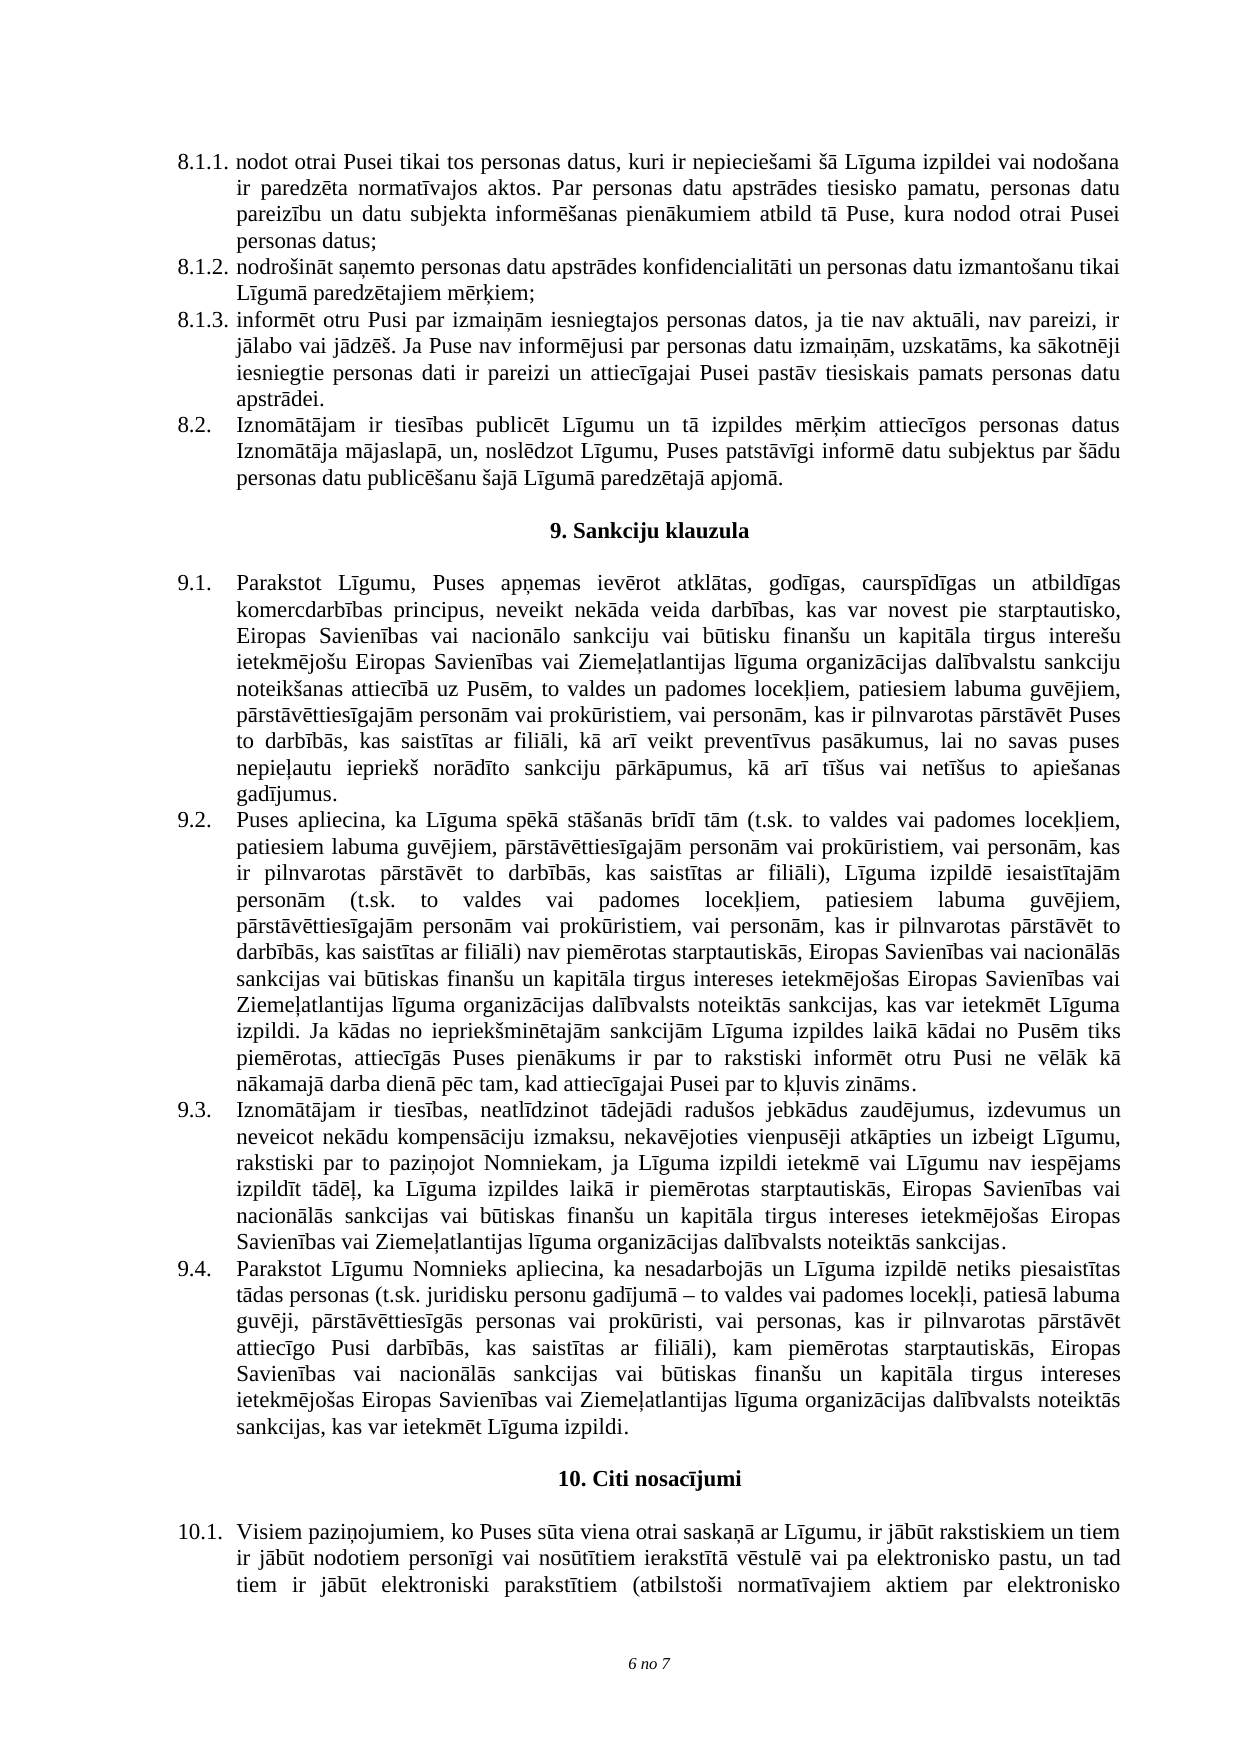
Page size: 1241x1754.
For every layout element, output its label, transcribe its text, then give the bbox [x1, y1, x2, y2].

text 9.1. Parakstot Līgumu, Puses apņemas ievērot atklātas, godīgas, caurspīdīgas un atbildīgas komercdarbības principus, neveikt nekāda veida darbības, kas var novest pie starptautisko, Eiropas Savienības vai nacionālo sankciju vai būtisku finanšu un kapitāla tirgus interešu ietekmējošu Eiropas Savienības vai Ziemeļatlantijas līguma organizācijas dalībvalstu sankciju noteikšanas attiecībā uz Pusēm, to valdes un padomes locekļiem, patiesiem labuma guvējiem, pārstāvēttiesīgajām personām vai prokūristiem, vai personām, kas ir pilnvarotas pārstāvēt Puses to darbībās, kas saistītas ar filiāli, kā arī veikt preventīvus pasākumus, lai no savas puses nepieļautu iepriekš norādīto sankciju pārkāpumus, kā arī tīšus vai netīšus to apiešanas gadījumus. [177, 569, 1122, 807]
text 10. Citi nosacījumi [177, 1465, 1122, 1492]
text 9.2. Puses apliecina, ka Līguma spēkā stāšanās brīdī tām (t.sk. to valdes vai padomes locekļiem, patiesiem labuma guvējiem, pārstāvēttiesīgajām personām vai prokūristiem, vai personām, kas ir pilnvarotas pārstāvēt to darbībās, kas saistītas ar filiāli), Līguma izpildē iesaistītajām personām (t.sk. to valdes vai padomes locekļiem, patiesiem labuma guvējiem, pārstāvēttiesīgajām personām vai prokūristiem, vai personām, kas ir pilnvarotas pārstāvēt to darbībās, kas saistītas ar filiāli) nav piemērotas starptautiskās, Eiropas Savienības vai nacionālās sankcijas vai būtiskas finanšu un kapitāla tirgus intereses ietekmējošas Eiropas Savienības vai Ziemeļatlantijas līguma organizācijas dalībvalsts noteiktās sankcijas, kas var ietekmēt Līguma izpildi. Ja kādas no iepriekšminētajām sankcijām Līguma izpildes laikā kādai no Pusēm tiks piemērotas, attiecīgās Puses pienākums ir par to rakstiski informēt otru Pusi ne vēlāk kā nākamajā darba dienā pēc tam, kad attiecīgajai Pusei par to kļuvis zināms. [177, 807, 1122, 1096]
text 8.1.1. nodot otrai Pusei tikai tos personas datus, kuri ir nepieciešami šā Līguma izpildei vai nodošana ir paredzēta normatīvajos aktos. Par personas datu apstrādes tiesisko pamatu, personas datu pareizību un datu subjekta informēšanas pienākumiem atbild tā Puse, kura nodod otrai Pusei personas datus; [177, 148, 1122, 253]
text 8.1.3. informēt otru Pusi par izmaiņām iesniegtajos personas datos, ja tie nav aktuāli, nav pareizi, ir jālabo vai jādzēš. Ja Puse nav informējusi par personas datu izmaiņām, uzskatāms, ka sākotnēji iesniegtie personas dati ir pareizi un attiecīgajai Pusei pastāv tiesiskais pamats personas datu apstrādei. [177, 306, 1122, 411]
text 9.4. Parakstot Līgumu Nomnieks apliecina, ka nesadarbojās un Līguma izpildē netiks piesaistītas tādas personas (t.sk. juridisku personu gadījumā – to valdes vai padomes locekļi, patiesā labuma guvēji, pārstāvēttiesīgās personas vai prokūristi, vai personas, kas ir pilnvarotas pārstāvēt attiecīgo Pusi darbībās, kas saistītas ar filiāli), kam piemērotas starptautiskās, Eiropas Savienības vai nacionālās sankcijas vai būtiskas finanšu un kapitāla tirgus intereses ietekmējošas Eiropas Savienības vai Ziemeļatlantijas līguma organizācijas dalībvalsts noteiktās sankcijas, kas var ietekmēt Līguma izpildi. [177, 1254, 1122, 1439]
text 9.3. Iznomātājam ir tiesības, neatlīdzinot tādejādi radušos jebkādus zaudējumus, izdevumus un neveicot nekādu kompensāciju izmaksu, nekavējoties vienpusēji atkāpties un izbeigt Līgumu, rakstiski par to paziņojot Nomniekam, ja Līguma izpildi ietekmē vai Līgumu nav iespējams izpildīt tādēļ, ka Līguma izpildes laikā ir piemērotas starptautiskās, Eiropas Savienības vai nacionālās sankcijas vai būtiskas finanšu un kapitāla tirgus intereses ietekmējošas Eiropas Savienības vai Ziemeļatlantijas līguma organizācijas dalībvalsts noteiktās sankcijas. [177, 1096, 1122, 1254]
text 8.1.2. nodrošināt saņemto personas datu apstrādes konfidencialitāti un personas datu izmantošanu tikai Līgumā paredzētajiem mērķiem; [177, 253, 1122, 306]
text 8.2. Iznomātājam ir tiesības publicēt Līgumu un tā izpildes mērķim attiecīgos personas datus Iznomātāja mājaslapā, un, noslēdzot Līgumu, Puses patstāvīgi informē datu subjektus par šādu personas datu publicēšanu šajā Līgumā paredzētajā apjomā. [177, 411, 1122, 490]
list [177, 1518, 1122, 1597]
text 9. Sankciju klauzula [177, 517, 1122, 543]
